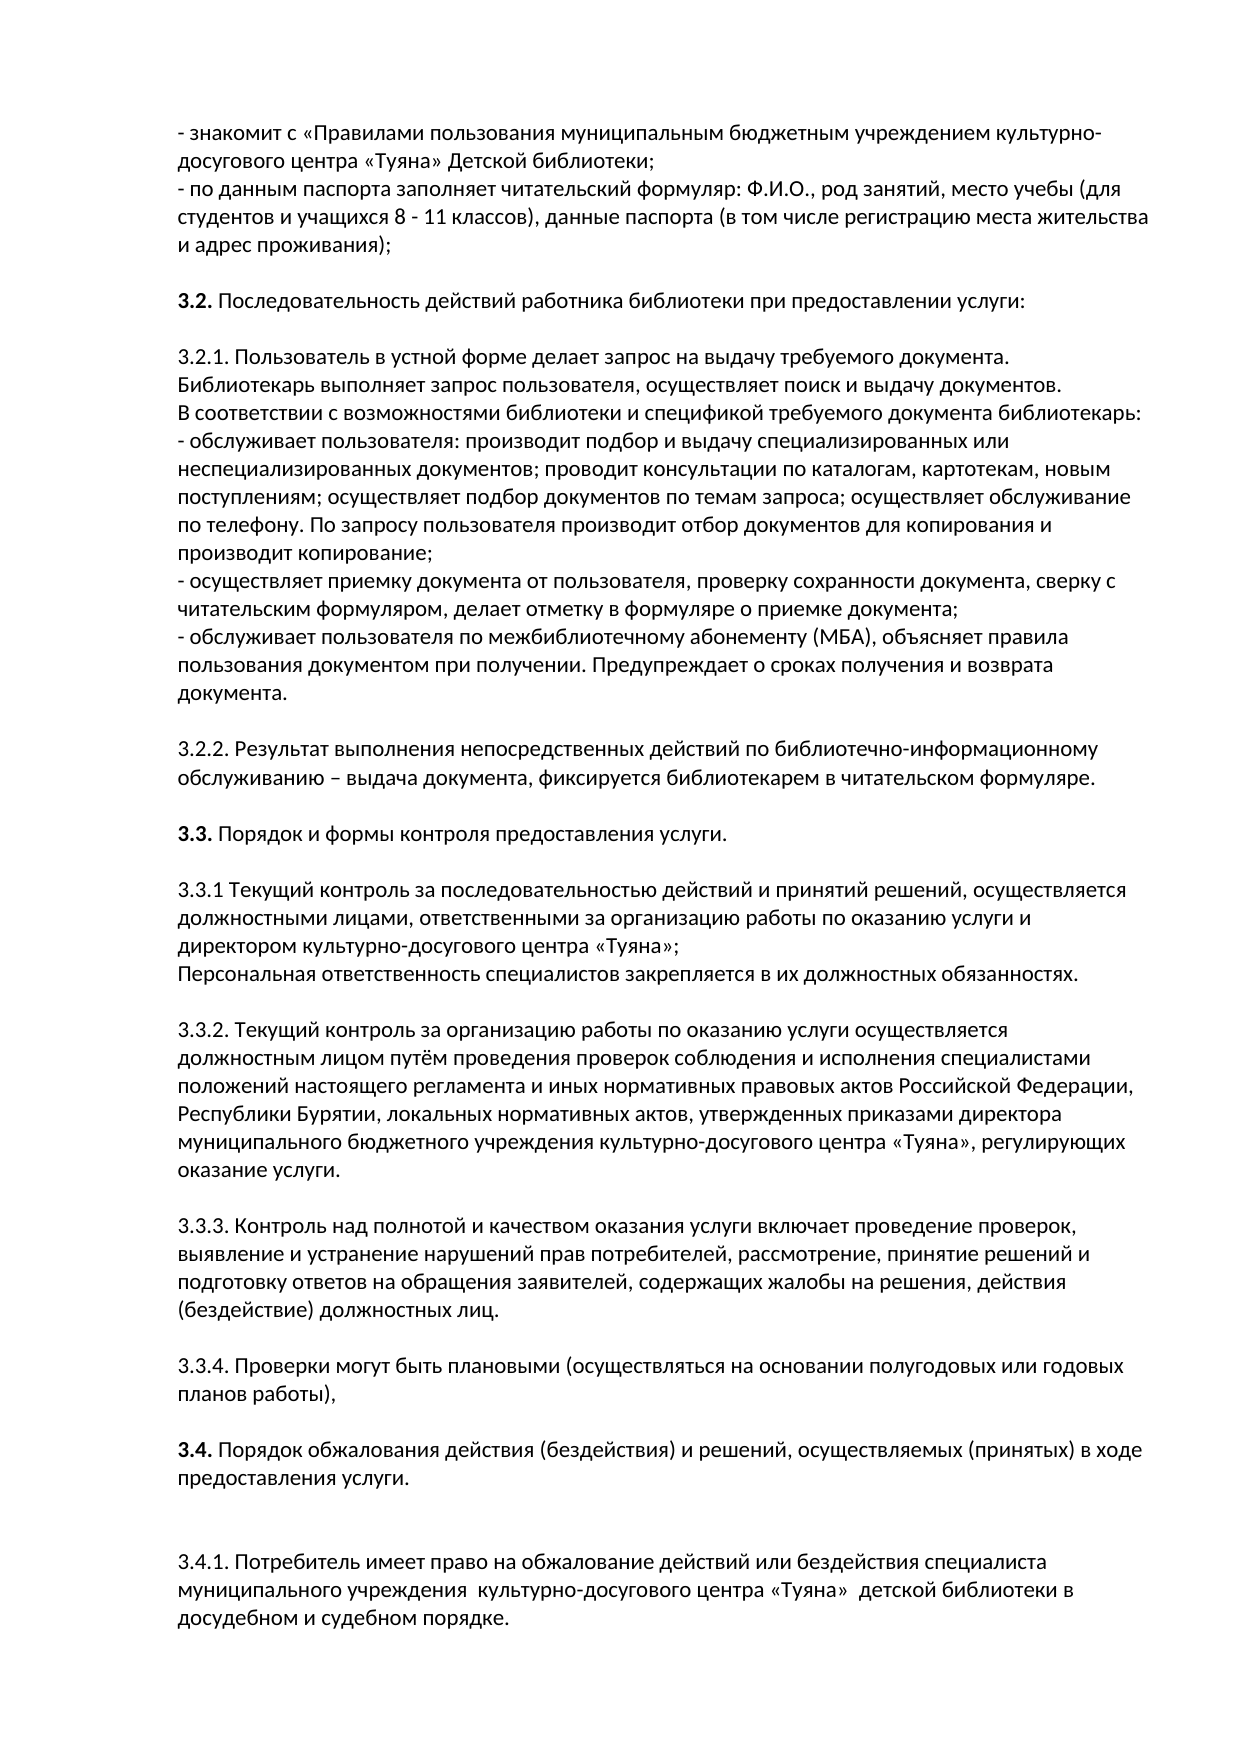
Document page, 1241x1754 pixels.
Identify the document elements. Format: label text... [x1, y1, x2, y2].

text 3.4.1. Потребитель имеет право на обжалование действий или бездействия специалиста муниципального учреждения культурно-досугового центра «Туяна» детской библиотеки в досудебном и судебном порядке. [177, 1547, 1152, 1631]
text В соответствии с возможностями библиотеки и спецификой требуемого документа библиотекарь: [177, 398, 1152, 426]
text 3.2.1. Пользователь в устной форме делает запрос на выдачу требуемого документа. [177, 342, 1152, 370]
text - по данным паспорта заполняет читательский формуляр: Ф.И.О., род занятий, место учебы (для студентов и учащихся 8 - 11 классов), данные паспорта (в том числе регистрацию места жительства и адрес проживания); [177, 174, 1152, 258]
text 3.3.1 Текущий контроль за последовательностью действий и принятий решений, осуществляется должностными лицами, ответственными за организацию работы по оказанию услуги и директором культурно-досугового центра «Туяна»; [177, 875, 1152, 959]
text - знакомит с «Правилами пользования муниципальным бюджетным учреждением культурно-досугового центра «Туяна» Детской библиотеки; [177, 118, 1152, 174]
text Библиотекарь выполняет запрос пользователя, осуществляет поиск и выдачу документов. [177, 370, 1152, 398]
text 3.3. Порядок и формы контроля предоставления услуги. [177, 819, 1152, 847]
text - осуществляет приемку документа от пользователя, проверку сохранности документа, сверку с читательским формуляром, делает отметку в формуляре о приемке документа; [177, 566, 1152, 622]
text 3.2. Последовательность действий работника библиотеки при предоставлении услуги: [177, 286, 1152, 314]
text 3.4. Порядок обжалования действия (бездействия) и решений, осуществляемых (принятых) в ходе предоставления услуги. [177, 1435, 1152, 1491]
text 3.3.4. Проверки могут быть плановыми (осуществляться на основании полугодовых или годовых планов работы), [177, 1351, 1152, 1407]
text - обслуживает пользователя по межбиблиотечному абонементу (МБА), объясняет правила пользования документом при получении. Предупреждает о сроках получения и возврата документа. [177, 622, 1152, 707]
text - обслуживает пользователя: производит подбор и выдачу специализированных или неспециализированных документов; проводит консультации по каталогам, картотекам, новым поступлениям; осуществляет подбор документов по темам запроса; осуществляет обслуживание по телефону. По запросу пользователя производит отбор документов для копирования и производит копирование; [177, 426, 1152, 566]
text 3.2.2. Результат выполнения непосредственных действий по библиотечно-информационному обслуживанию – выдача документа, фиксируется библиотекарем в читательском формуляре. [177, 734, 1152, 791]
text Персональная ответственность специалистов закрепляется в их должностных обязанностях. [177, 959, 1152, 987]
text 3.3.3. Контроль над полнотой и качеством оказания услуги включает проведение проверок, выявление и устранение нарушений прав потребителей, рассмотрение, принятие решений и подготовку ответов на обращения заявителей, содержащих жалобы на решения, действия (бездействие) должностных лиц. [177, 1211, 1152, 1323]
text 3.3.2. Текущий контроль за организацию работы по оказанию услуги осуществляется должностным лицом путём проведения проверок соблюдения и исполнения специалистами положений настоящего регламента и иных нормативных правовых актов Российской Федерации, Республики Бурятии, локальных нормативных актов, утвержденных приказами директора муниципального бюджетного учреждения культурно-досугового центра «Туяна», регулирующих оказание услуги. [177, 1015, 1152, 1183]
